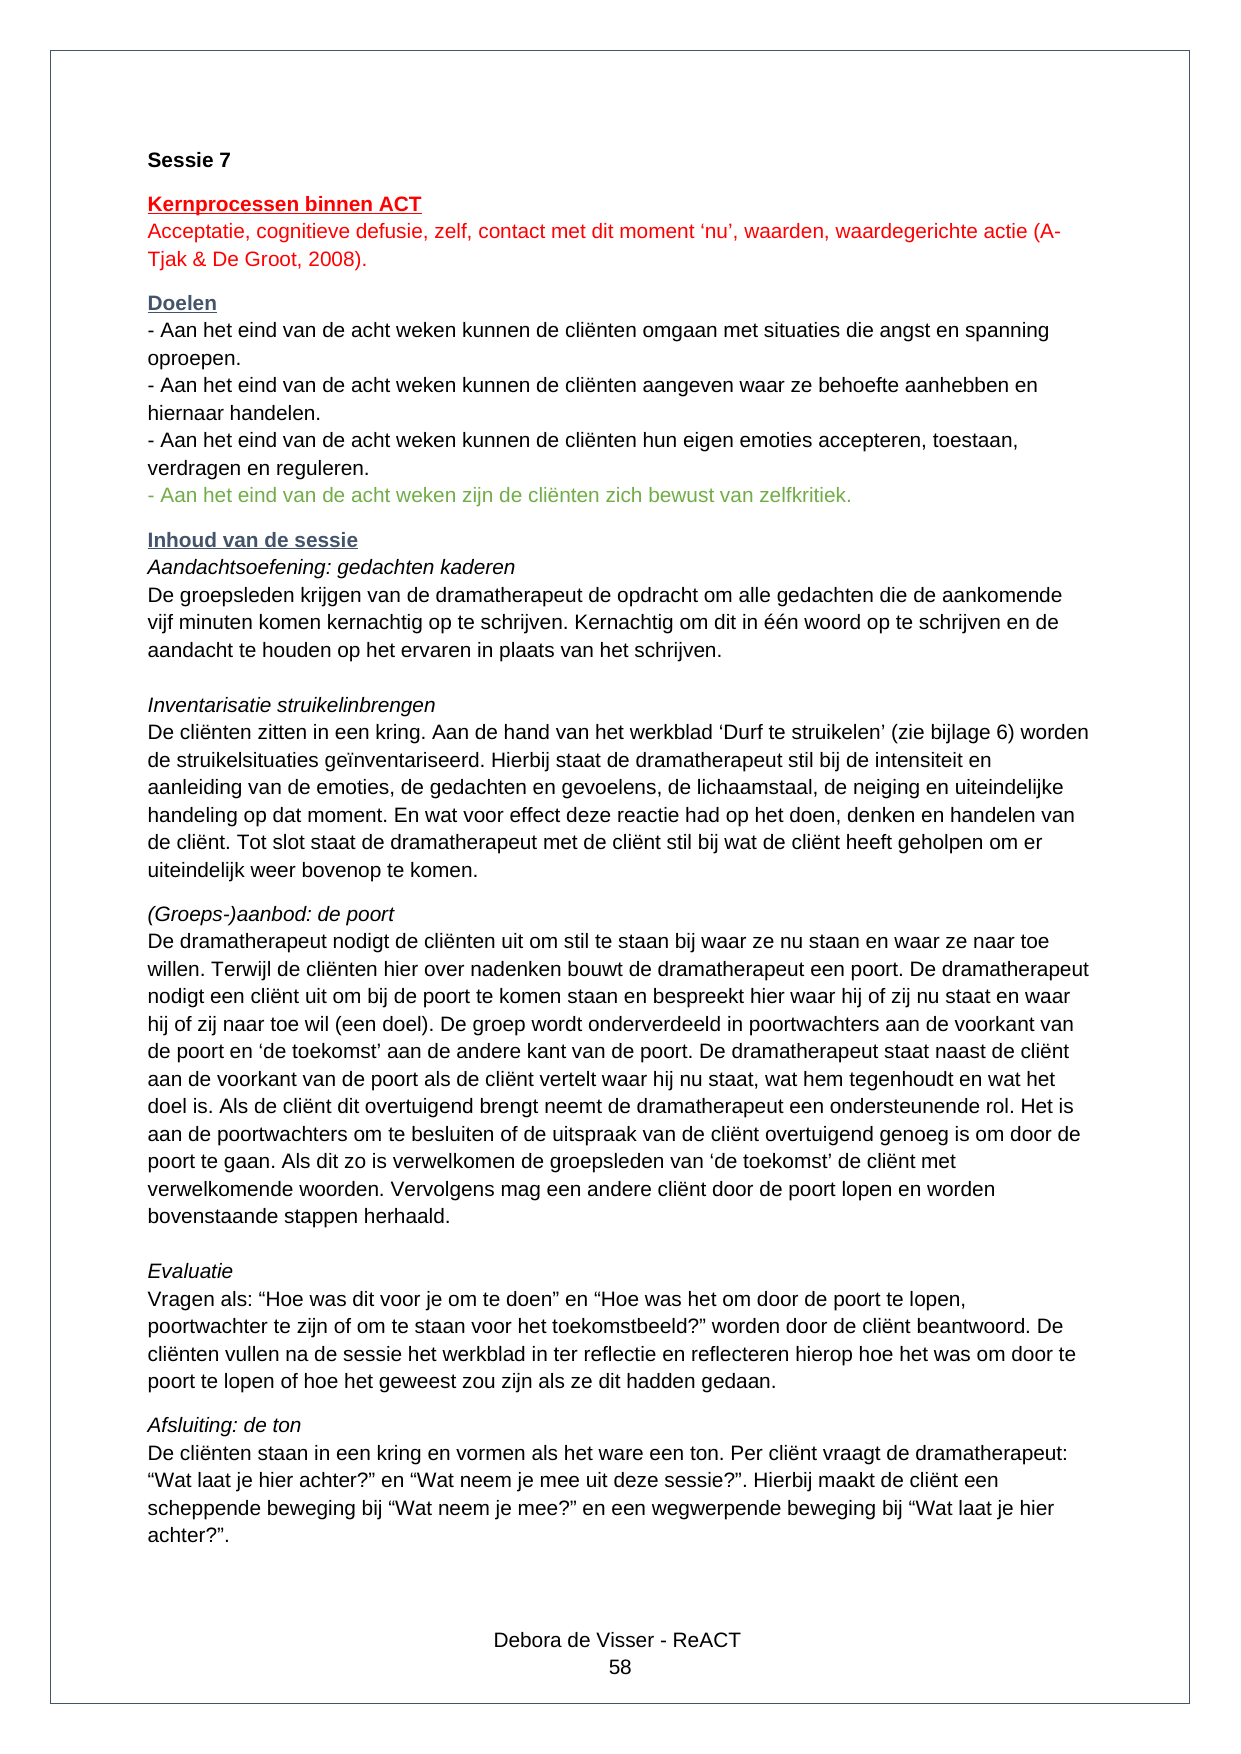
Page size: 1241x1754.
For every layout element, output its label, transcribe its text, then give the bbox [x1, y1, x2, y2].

text Doelen - Aan het eind van de acht weken kunnen de cliënten omgaan met situaties die angst en spanning oproepen. - Aan het eind van de acht weken kunnen de cliënten aangeven waar ze behoefte aanhebben en hiernaar handelen. - Aan het eind van de acht weken kunnen de cliënten hun eigen emoties accepteren, toestaan, verdragen en reguleren. - Aan het eind van de acht weken zijn de cliënten zich bewust van zelfkritiek. [147, 291, 1093, 507]
text Kernprocessen binnen ACT Acceptatie, cognitieve defusie, zelf, contact met dit moment ‘nu’, waarden, waardegerichte actie (A-Tjak & De Groot, 2008). [147, 192, 1093, 271]
text Sessie 7 [147, 147, 1093, 171]
text (Groeps-)aanbod: de poort De dramatherapeut nodigt de cliënten uit om stil te staan bij waar ze nu staan en waar ze naar toe willen. Terwijl de cliënten hier over nadenken bouwt de dramatherapeut een poort. De dramatherapeut nodigt een cliënt uit om bij de poort te komen staan en bespreekt hier waar hij of zij nu staat en waar hij of zij naar toe wil (een doel). De groep wordt onderverdeeld in poortwachters aan de voorkant van de poort en ‘de toekomst’ aan de andere kant van de poort. De dramatherapeut staat naast de cliënt aan de voorkant van de poort als de cliënt vertelt waar hij nu staat, wat hem tegenhoudt en wat het doel is. Als de cliënt dit overtuigend brengt neemt de dramatherapeut een ondersteunende rol. Het is aan de poortwachters om te besluiten of de uitspraak van de cliënt overtuigend genoeg is om door de poort te gaan. Als dit zo is verwelkomen de groepsleden van ‘de toekomst’ de cliënt met verwelkomende woorden. Vervolgens mag een andere cliënt door de poort lopen en worden bovenstaande stappen herhaald. Evaluatie Vragen als: “Hoe was dit voor je om te doen” en “Hoe was het om door de poort te lopen, poortwachter te zijn of om te staan voor het toekomstbeeld?” worden door de cliënt beantwoord. De cliënten vullen na de sessie het werkblad in ter reflectie en reflecteren hierop hoe het was om door te poort te lopen of hoe het geweest zou zijn als ze dit hadden gedaan. [147, 902, 1093, 1393]
text Afsluiting: de ton De cliënten staan in een kring en vormen als het ware een ton. Per cliënt vraagt de dramatherapeut: “Wat laat je hier achter?” en “Wat neem je mee uit deze sessie?”. Hierbij maakt de cliënt een scheppende beweging bij “Wat neem je mee?” en een wegwerpende beweging bij “Wat laat je hier achter?”. [147, 1413, 1093, 1547]
text Inhoud van de sessie Aandachtsoefening: gedachten kaderen De groepsleden krijgen van de dramatherapeut de opdracht om alle gedachten die de aankomende vijf minuten komen kernachtig op te schrijven. Kernachtig om dit in één woord op te schrijven en de aandacht te houden op het ervaren in plaats van het schrijven. Inventarisatie struikelinbrengen De cliënten zitten in een kring. Aan de hand van het werkblad ‘Durf te struikelen’ (zie bijlage 6) worden de struikelsituaties geïnventariseerd. Hierbij staat de dramatherapeut stil bij de intensiteit en aanleiding van de emoties, de gedachten en gevoelens, de lichaamstaal, de neiging en uiteindelijke handeling op dat moment. En wat voor effect deze reactie had op het doen, denken en handelen van de cliënt. Tot slot staat de dramatherapeut met de cliënt stil bij wat de cliënt heeft geholpen om er uiteindelijk weer bovenop te komen. [147, 527, 1093, 881]
